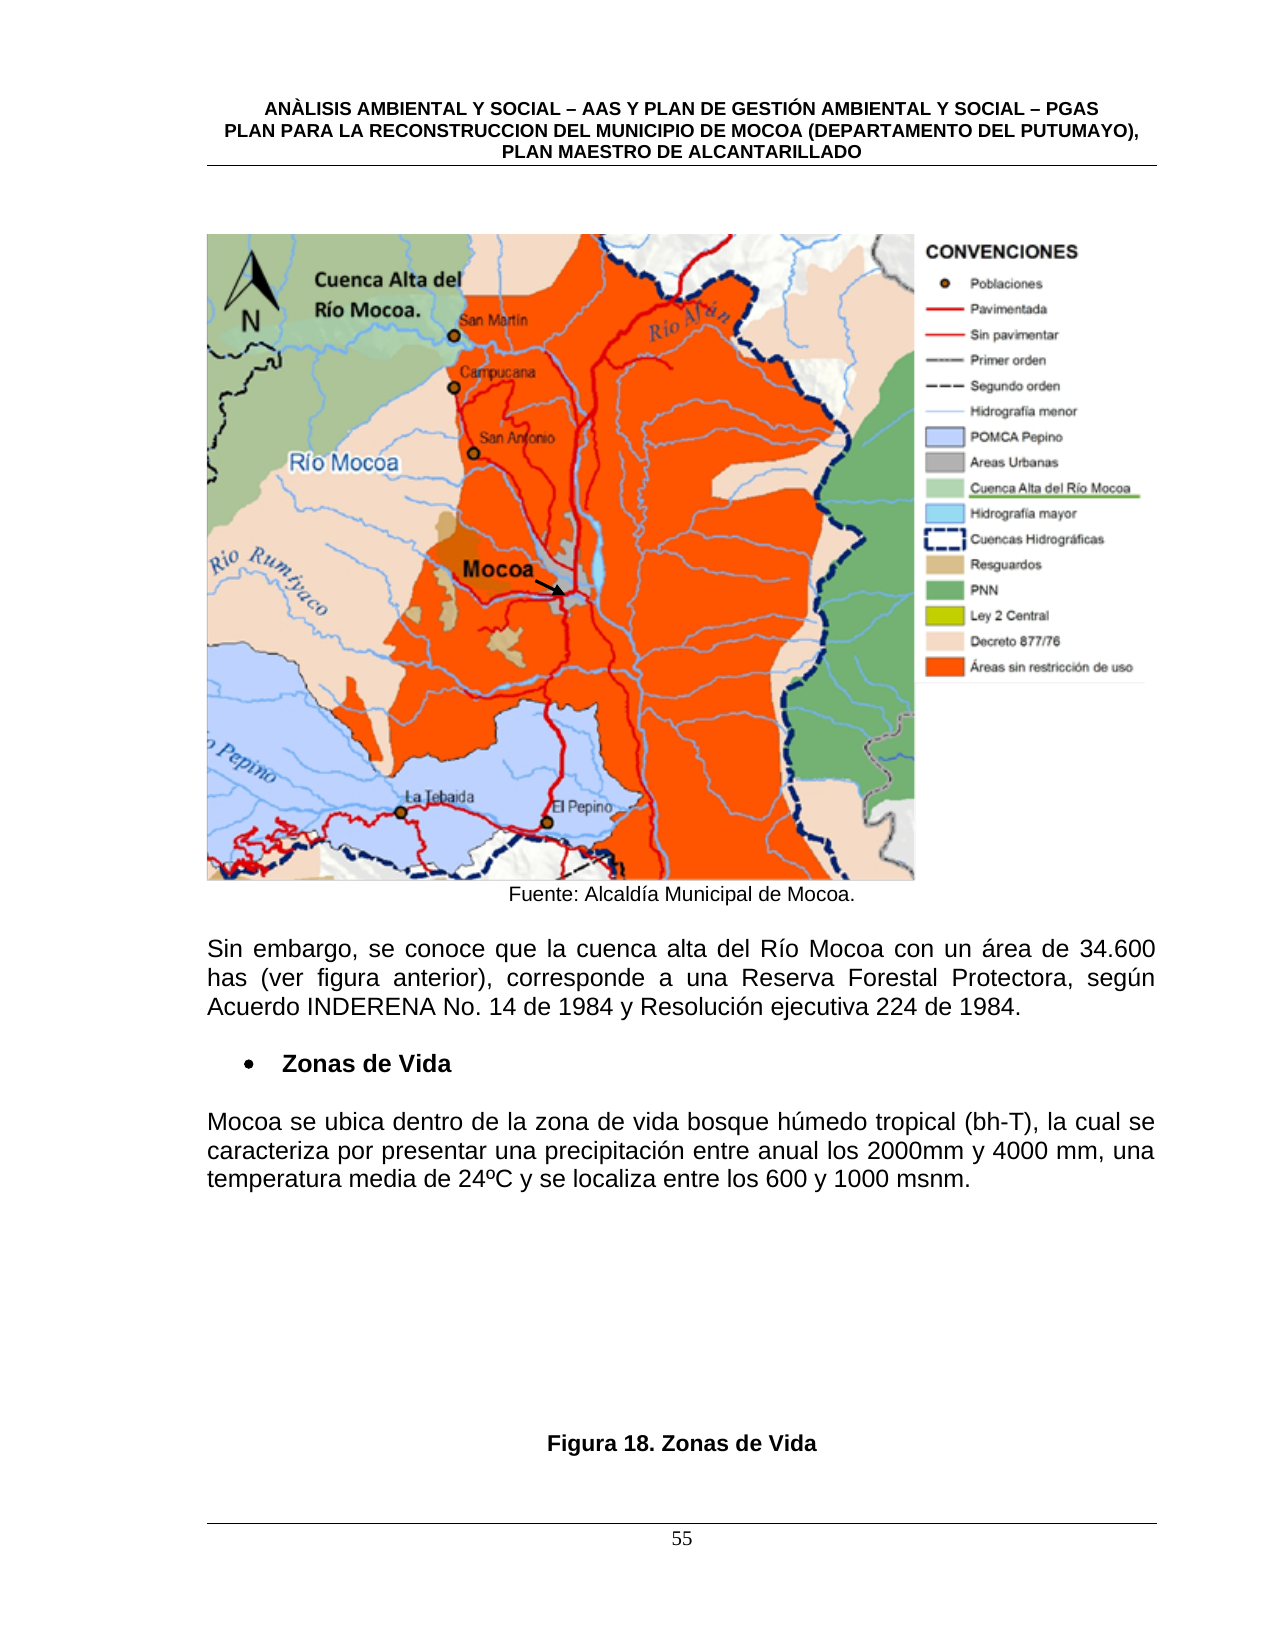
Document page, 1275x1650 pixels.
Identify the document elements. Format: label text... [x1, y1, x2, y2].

text Fuente: Alcaldía Municipal de Mocoa. [207, 882, 1157, 906]
picture [206, 234, 1146, 882]
text Figura 18. Zonas de Vida [207, 1430, 1157, 1456]
text Sin embargo, se conoce que la cuenca alta del Río Mocoa con un área de 34.600 has (ver figura anterior), corresponde a una Reserva Forestal Protectora, según Acuerdo INDERENA No. 14 de 1984 y Resolución ejecutiva 224 de 1984. [207, 934, 1157, 1021]
text Mocoa se ubica dentro de la zona de vida bosque húmedo tropical (bh-T), la cual se caracteriza por presentar una precipitación entre anual los 2000mm y 4000 mm, una temperatura media de 24ºC y se localiza entre los 600 y 1000 msnm. [207, 1107, 1157, 1193]
list Zonas de Vida [244, 1049, 1157, 1078]
